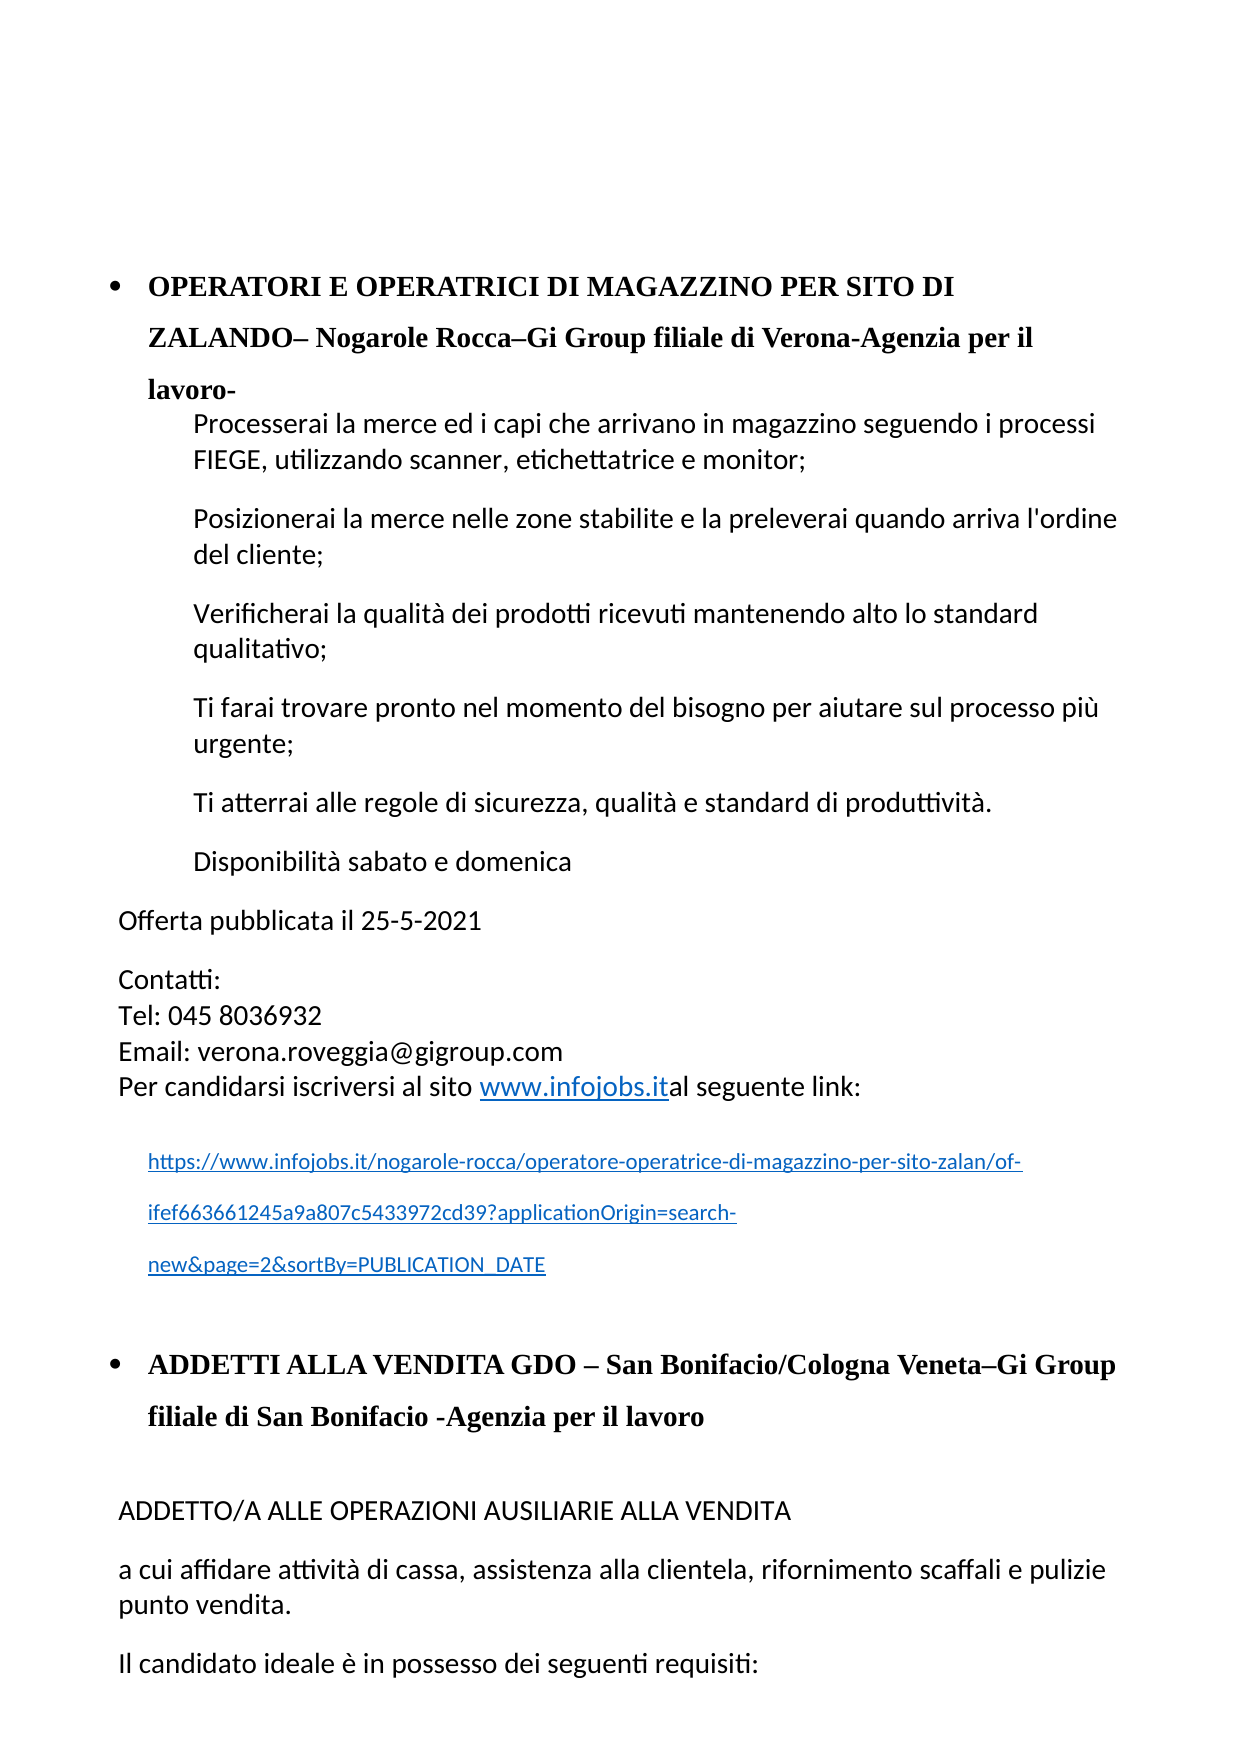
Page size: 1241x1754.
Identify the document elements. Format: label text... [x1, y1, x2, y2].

text Contatti: [118, 961, 1122, 997]
text Ti farai trovare pronto nel momento del bisogno per aiutare sul processo più urgente; [193, 689, 1122, 761]
text Disponibilità sabato e domenica [193, 843, 1122, 879]
text Il candidato ideale è in possesso dei seguenti requisiti: [118, 1646, 1122, 1681]
text Posizionerai la merce nelle zone stabilite e la preleverai quando arriva l'ordine del cliente; [193, 500, 1122, 571]
text Tel: 045 8036932 [118, 997, 1122, 1033]
subtitle https://www.infojobs.it/nogarole-rocca/operatore-operatrice-di-magazzino-per-sito-zalan/of-ifef663661245a9a807c5433972cd39?applicationOrigin=search-new&page=2&sortBy=PUBLICATION_DATE [148, 1123, 1122, 1278]
text Per candidarsi iscriversi al sito www.infojobs.ital seguente link: [118, 1068, 1122, 1104]
text Verificherai la qualità dei prodotti ricevuti mantenendo alto lo standard qualitativo; [193, 595, 1122, 666]
subtitle OPERATORI E OPERATRICI DI MAGAZZINO PER SITO DI ZALANDO– Nogarole Rocca–Gi Group filiale di Verona-Agenzia per il lavoro- [110, 251, 1122, 405]
text a cui affidare attività di cassa, assistenza alla clientela, rifornimento scaffali e pulizie punto vendita. [118, 1551, 1122, 1622]
text ADDETTO/A ALLE OPERAZIONI AUSILIARIE ALLA VENDITA [118, 1492, 1122, 1527]
text Ti atterrai alle regole di sicurezza, qualità e standard di produttività. [193, 784, 1122, 820]
text Offerta pubblicata il 25-5-2021 [118, 902, 1122, 938]
text Processerai la merce ed i capi che arrivano in magazzino seguendo i processi FIEGE, utilizzando scanner, etichettatrice e monitor; [193, 405, 1122, 477]
subtitle ADDETTI ALLA VENDITA GDO – San Bonifacio/Cologna Veneta–Gi Group filiale di San Bonifacio -Agenzia per il lavoro [110, 1329, 1122, 1433]
text Email: verona.roveggia@gigroup.com [118, 1033, 1122, 1068]
